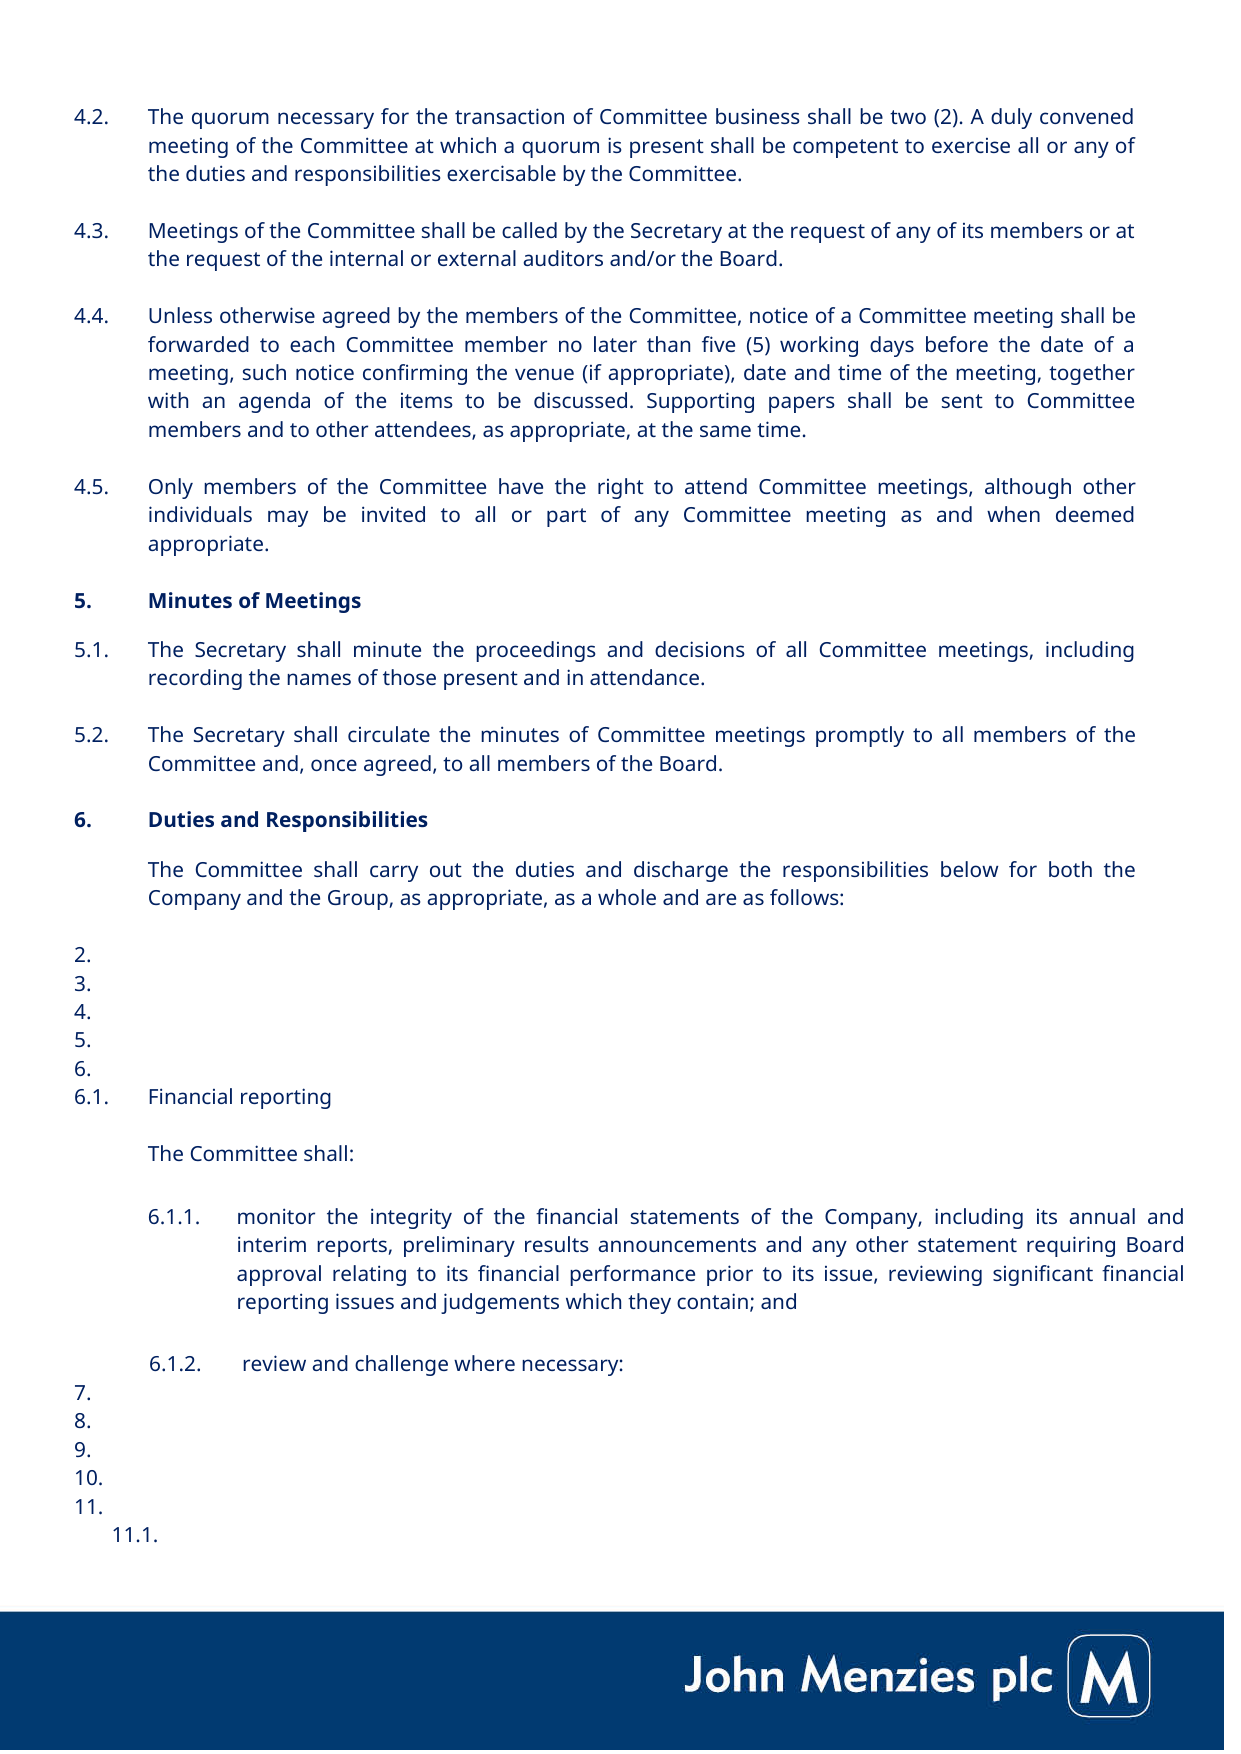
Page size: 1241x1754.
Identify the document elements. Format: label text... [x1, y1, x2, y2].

list The Secretary shall minute the proceedings and decisions of all Committee meetings, including recording the names of those present and in attendance. [74, 635, 1137, 692]
text Only members of the Committee have the right to attend Committee meetings, although other individuals may be invited to all or part of any Committee meeting as and when deemed appropriate. [74, 472, 1137, 557]
list monitor the integrity of the financial statements of the Company, including its annual and interim reports, preliminary results announcements and any other statement requiring Board approval relating to its financial performance prior to its issue, reviewing significant financial reporting issues and judgements which they contain; and [148, 1202, 1186, 1316]
text The quorum necessary for the transaction of Committee business shall be two (2). A duly convened meeting of the Committee at which a quorum is present shall be competent to exercise all or any of the duties and responsibilities exercisable by the Committee. [74, 102, 1137, 188]
subtitle Duties and Responsibilities [74, 806, 1137, 834]
list The Committee shall carry out the duties and discharge the responsibilities below for both the Company and the Group, as appropriate, as a whole and are as follows: [148, 855, 1137, 912]
list Financial reporting [74, 1082, 1137, 1111]
subtitle Minutes of Meetings [74, 586, 1137, 614]
list The Secretary shall circulate the minutes of Committee meetings promptly to all members of the Committee and, once agreed, to all members of the Board. [74, 720, 1137, 777]
list The Committee shall: [119, 1139, 1186, 1168]
picture [0, 0, 1224, 1750]
list Unless otherwise agreed by the members of the Committee, notice of a Committee meeting shall be forwarded to each Committee member no later than five (5) working days before the date of a meeting, such notice confirming the venue (if appropriate), date and time of the meeting, together with an agenda of the items to be discussed. Supporting papers shall be sent to Committee members and to other attendees, as appropriate, at the same time. [74, 301, 1137, 443]
list review and challenge where necessary: [149, 1349, 1137, 1378]
text Meetings of the Committee shall be called by the Secretary at the request of any of its members or at the request of the internal or external auditors and/or the Board. [74, 216, 1137, 273]
